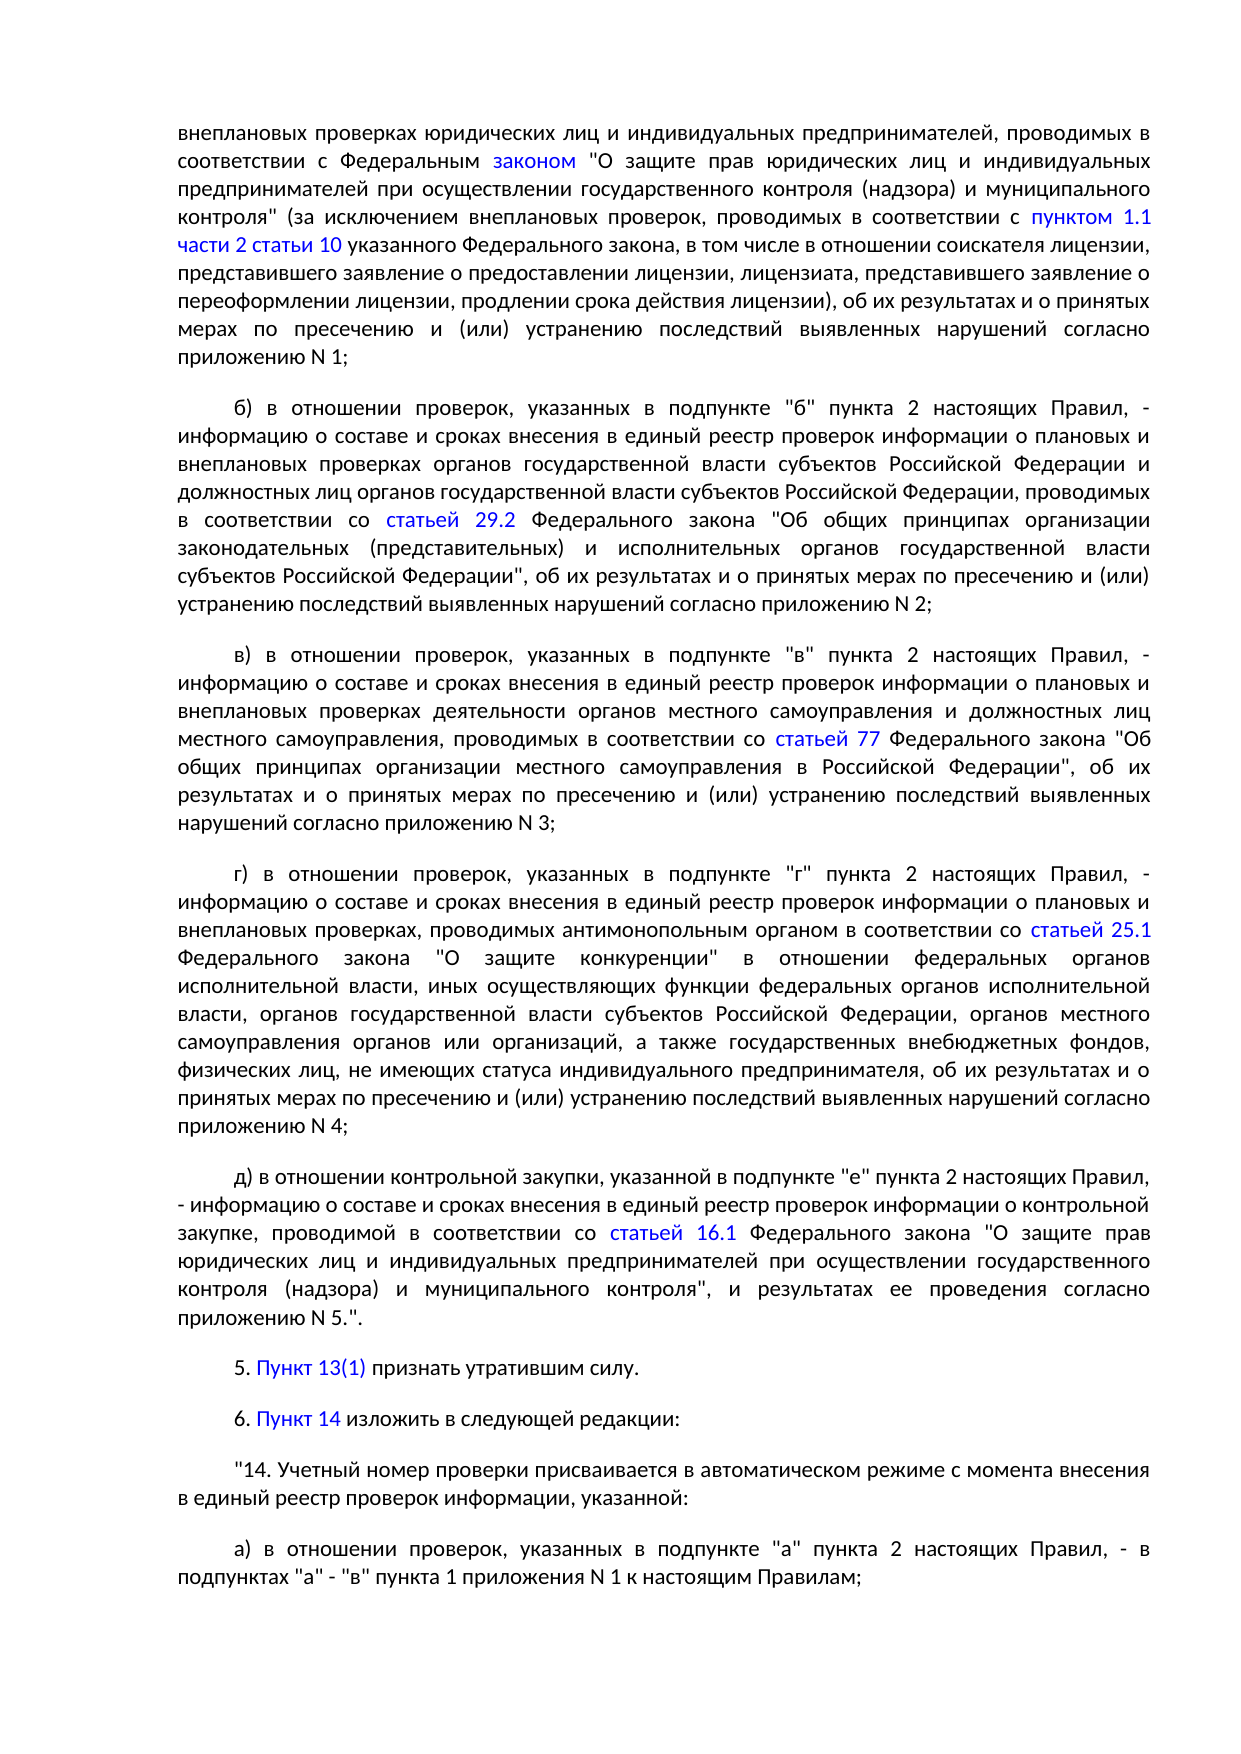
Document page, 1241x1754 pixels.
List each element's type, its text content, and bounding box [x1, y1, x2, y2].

text 5. Пункт 13(1) признать утратившим силу. [177, 1353, 1152, 1382]
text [177, 118, 1152, 370]
text а) в отношении проверок, указанных в подпункте "а" пункта 2 настоящих Правил, - в подпунктах "а" - "в" пункта 1 приложения N 1 к настоящим Правилам; [177, 1534, 1152, 1590]
text д) в отношении контрольной закупки, указанной в подпункте "е" пункта 2 настоящих Правил, - информацию о составе и сроках внесения в единый реестр проверок информации о контрольной закупке, проводимой в соответствии со статьей 16.1 Федерального закона "О защите прав юридических лиц и индивидуальных предпринимателей при осуществлении государственного контроля (надзора) и муниципального контроля", и результатах ее проведения согласно приложению N 5.". [177, 1162, 1152, 1331]
text в) в отношении проверок, указанных в подпункте "в" пункта 2 настоящих Правил, - информацию о составе и сроках внесения в единый реестр проверок информации о плановых и внеплановых проверках деятельности органов местного самоуправления и должностных лиц местного самоуправления, проводимых в соответствии со статьей 77 Федерального закона "Об общих принципах организации местного самоуправления в Российской Федерации", об их результатах и о принятых мерах по пресечению и (или) устранению последствий выявленных нарушений согласно приложению N 3; [177, 640, 1152, 836]
text 6. Пункт 14 изложить в следующей редакции: [177, 1404, 1152, 1432]
text "14. Учетный номер проверки присваивается в автоматическом режиме с момента внесения в единый реестр проверок информации, указанной: [177, 1455, 1152, 1511]
text б) в отношении проверок, указанных в подпункте "б" пункта 2 настоящих Правил, - информацию о составе и сроках внесения в единый реестр проверок информации о плановых и внеплановых проверках органов государственной власти субъектов Российской Федерации и должностных лиц органов государственной власти субъектов Российской Федерации, проводимых в соответствии со статьей 29.2 Федерального закона "Об общих принципах организации законодательных (представительных) и исполнительных органов государственной власти субъектов Российской Федерации", об их результатах и о принятых мерах по пресечению и (или) устранению последствий выявленных нарушений согласно приложению N 2; [177, 393, 1152, 617]
text г) в отношении проверок, указанных в подпункте "г" пункта 2 настоящих Правил, - информацию о составе и сроках внесения в единый реестр проверок информации о плановых и внеплановых проверках, проводимых антимонопольным органом в соответствии со статьей 25.1 Федерального закона "О защите конкуренции" в отношении федеральных органов исполнительной власти, иных осуществляющих функции федеральных органов исполнительной власти, органов государственной власти субъектов Российской Федерации, органов местного самоуправления органов или организаций, а также государственных внебюджетных фондов, физических лиц, не имеющих статуса индивидуального предпринимателя, об их результатах и о принятых мерах по пресечению и (или) устранению последствий выявленных нарушений согласно приложению N 4; [177, 859, 1152, 1139]
